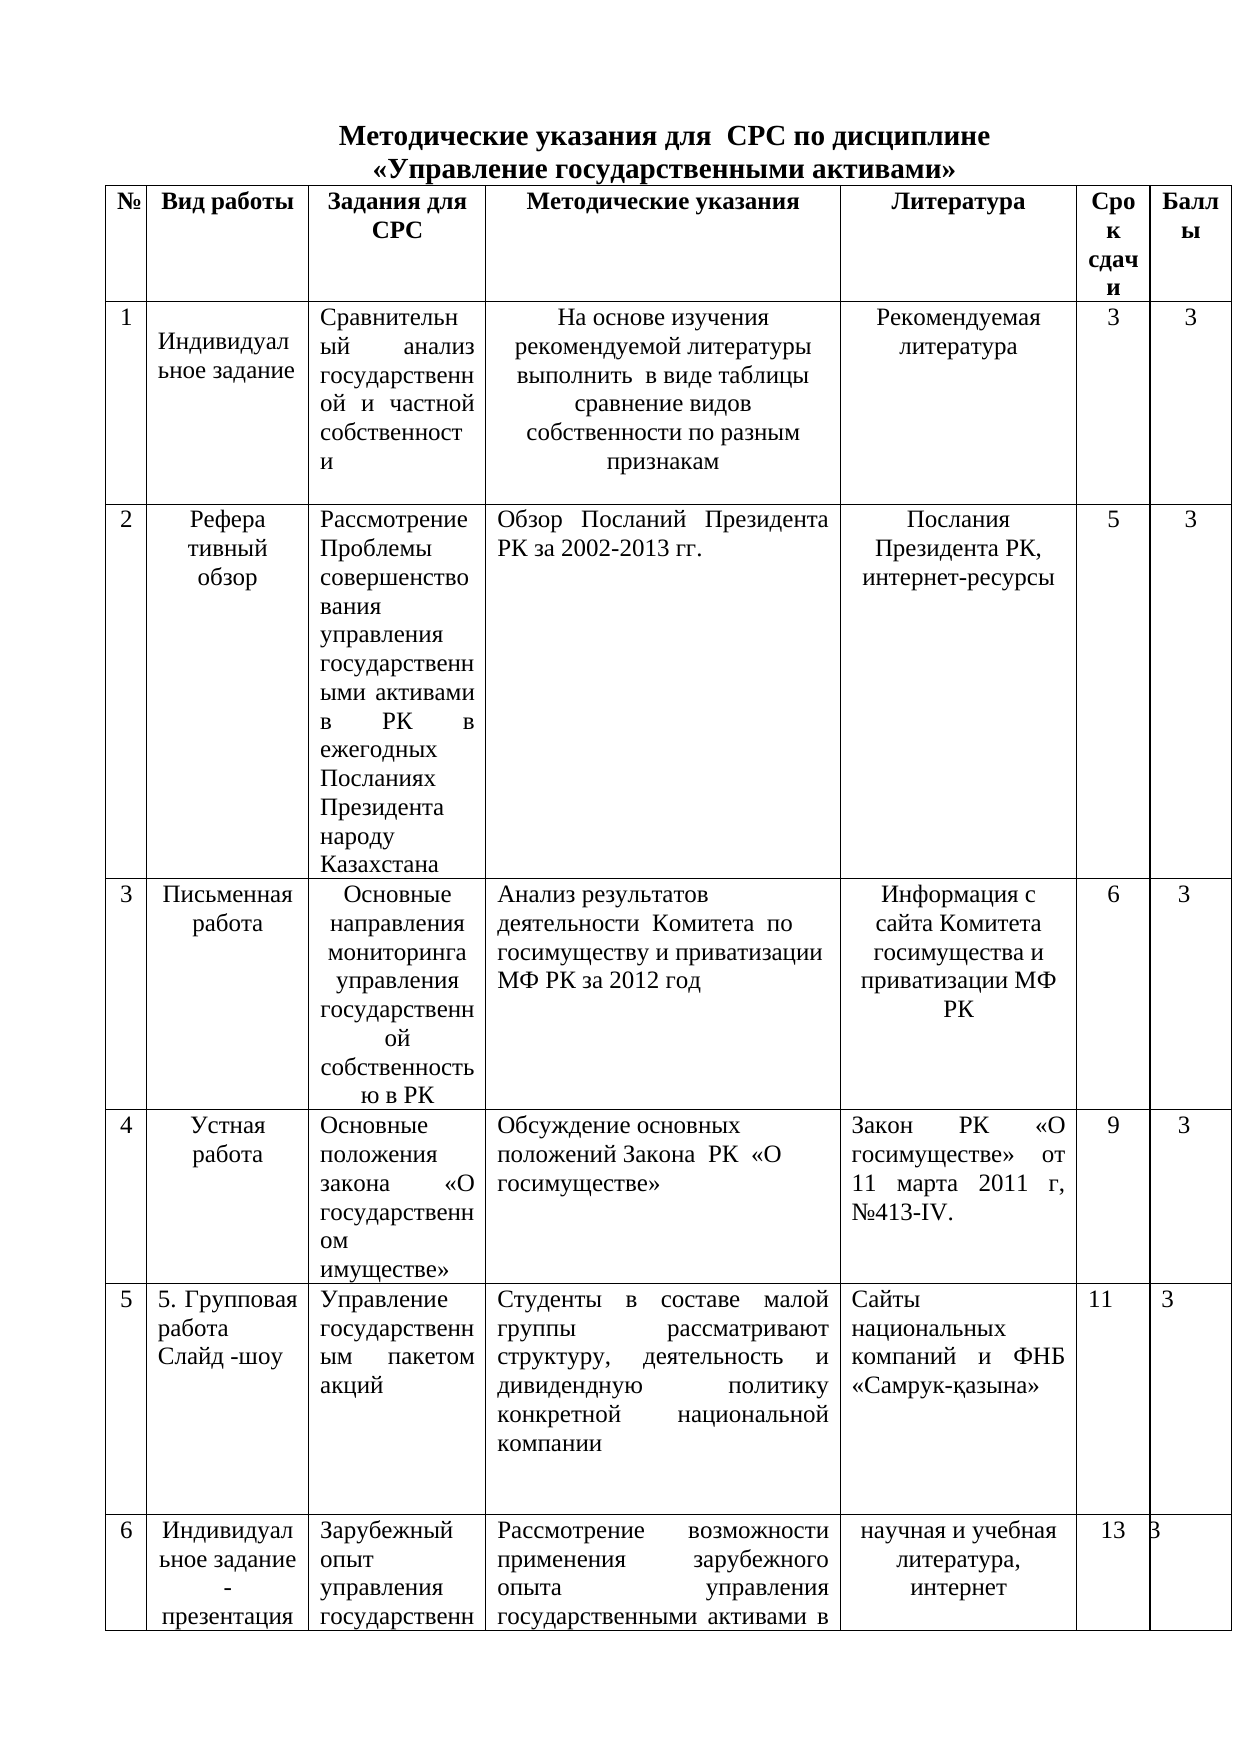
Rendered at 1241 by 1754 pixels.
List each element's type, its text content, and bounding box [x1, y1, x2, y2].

table_cell Сравнительный анализ государственной и частной собственности [309, 302, 485, 503]
table_cell 3 [1151, 505, 1231, 878]
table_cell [147, 1515, 308, 1630]
table_header Задания для СРС [309, 186, 485, 301]
table_cell 11 [1077, 1284, 1149, 1514]
table_cell Информация с сайта Комитета госимущества и приватизации МФ РК [841, 879, 1076, 1109]
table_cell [309, 1515, 485, 1630]
table_cell 13 [1077, 1515, 1149, 1630]
table_cell Студенты в составе малой группы рассматривают структуру, деятельность и дивидендную политику конкретной национальной компании [486, 1284, 840, 1514]
table_cell 5. Групповая работа Слайд -шоу [147, 1284, 308, 1514]
table_cell Обсуждение основных положений Закона РК «О госимуществе» [486, 1110, 840, 1283]
table_cell 3 [1151, 302, 1231, 503]
table_cell Управление государственным пакетом акций [309, 1284, 485, 1514]
table_cell 3 [1151, 879, 1231, 1109]
table_cell Рассмотрение Проблемы совершенствования управления государственными активами в РК в ежегодных Посланиях Президента народу Казахстана [309, 505, 485, 878]
table_header Срок сдачи [1077, 186, 1149, 301]
text «Управление государственными активами» [177, 152, 1152, 185]
table_cell Закон РК «О госимуществе» от 11 марта 2011 г, №413-IV. [841, 1110, 1076, 1283]
table_cell Послания Президента РК, интернет-ресурсы [841, 505, 1076, 878]
table_cell Рекомендуемая литература [841, 302, 1076, 503]
text Методические указания для СРС по дисциплине [177, 118, 1152, 152]
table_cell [841, 1515, 1076, 1630]
table_cell Реферативный обзор [147, 505, 308, 878]
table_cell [486, 1515, 840, 1630]
table_cell 1 [106, 302, 146, 503]
table_cell Анализ результатов деятельности Комитета по госимуществу и приватизации МФ РК за 2012 год [486, 879, 840, 1109]
table_cell На основе изучения рекомендуемой литературы выполнить в виде таблицы сравнение видов собственности по разным признакам [486, 302, 840, 503]
table_cell 3 [1151, 1284, 1231, 1514]
table_header № [106, 186, 146, 301]
table_cell 5 [106, 1284, 146, 1514]
table_header Вид работы [147, 186, 308, 301]
table_cell Обзор Посланий Президента РК за 2002-2013 гг. [486, 505, 840, 878]
table_cell 3 [1077, 302, 1149, 503]
table_cell 6 [106, 1515, 146, 1630]
table_header Методические указания [486, 186, 840, 301]
table_cell Индивидуальное задание [147, 302, 308, 503]
table_cell 3 [1151, 1110, 1231, 1283]
table_header Литература [841, 186, 1076, 301]
table_header Баллы [1151, 186, 1231, 301]
table_cell 5 [1077, 505, 1149, 878]
table_cell 6 [1077, 879, 1149, 1109]
table_cell 3 [106, 879, 146, 1109]
table_cell 2 [106, 505, 146, 878]
table_cell Сайты национальных компаний и ФНБ «Самрук-қазына» [841, 1284, 1076, 1514]
table_cell Основные направления мониторинга управления государственной собственностью в РК [309, 879, 485, 1109]
table_cell Устная работа [147, 1110, 308, 1283]
table_cell 4 [106, 1110, 146, 1283]
table_cell Основные положения закона «О государственном имуществе» [309, 1110, 485, 1283]
table_cell Письменная работа [147, 879, 308, 1109]
table_cell 3 [1151, 1515, 1231, 1630]
table_cell 9 [1077, 1110, 1149, 1283]
